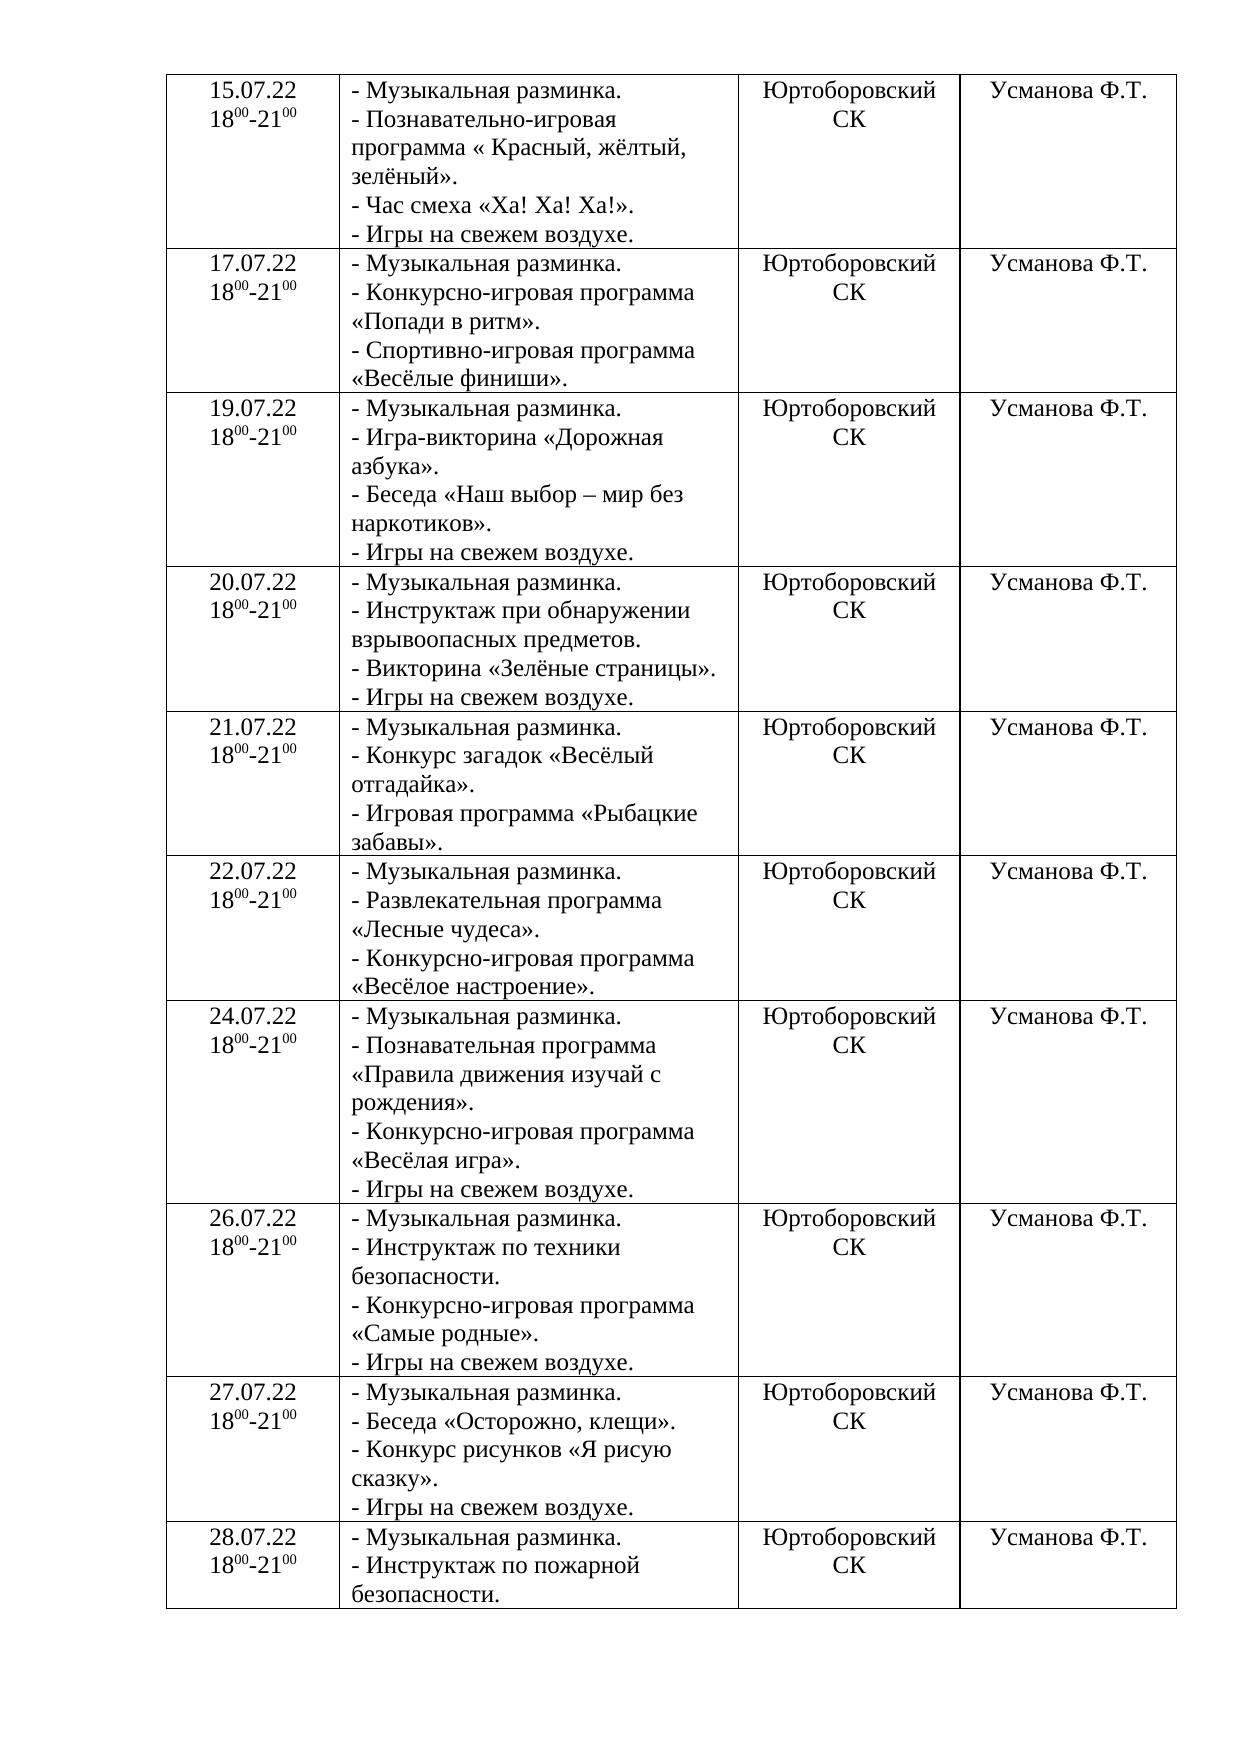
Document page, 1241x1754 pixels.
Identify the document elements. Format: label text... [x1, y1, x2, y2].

table_cell - Музыкальная разминка. - Конкурс загадок «Весёлый отгадайка». - Игровая программа «Рыбацкие забавы». [340, 712, 738, 855]
table_cell 27.07.22 1800-2100 [167, 1377, 339, 1521]
table_cell 26.07.22 1800-2100 [167, 1204, 339, 1376]
table_cell Усманова Ф.Т. [961, 567, 1176, 711]
table_cell Юртоборовский СК [739, 393, 959, 566]
table_cell Усманова Ф.Т. [961, 393, 1176, 566]
table_cell Юртоборовский СК [739, 1001, 959, 1202]
table_cell 15.07.22 1800-2100 [167, 75, 339, 247]
table_cell Усманова Ф.Т. [961, 1377, 1176, 1521]
table_cell 22.07.22 1800-2100 [167, 856, 339, 1000]
table_cell Юртоборовский СК [739, 712, 959, 855]
table_cell Усманова Ф.Т. [961, 1001, 1176, 1202]
table_cell 21.07.22 1800-2100 [167, 712, 339, 855]
table_cell - Музыкальная разминка. - Развлекательная программа «Лесные чудеса». - Конкурсно-игровая программа «Весёлое настроение». [340, 856, 738, 1000]
table_cell Юртоборовский СК [739, 249, 959, 392]
table_cell - Музыкальная разминка. - Инструктаж при обнаружении взрывоопасных предметов. - Викторина «Зелёные страницы». - Игры на свежем воздухе. [340, 567, 738, 711]
table_cell Усманова Ф.Т. [961, 75, 1176, 247]
table_cell - Музыкальная разминка. - Конкурсно-игровая программа «Попади в ритм». - Спортивно-игровая программа «Весёлые финиши». [340, 249, 738, 392]
table_cell - Музыкальная разминка. - Инструктаж по техники безопасности. - Конкурсно-игровая программа «Самые родные». - Игры на свежем воздухе. [340, 1204, 738, 1376]
table_cell - Музыкальная разминка. - Познавательная программа «Правила движения изучай с рождения». - Конкурсно-игровая программа «Весёлая игра». - Игры на свежем воздухе. [340, 1001, 738, 1202]
table_cell Усманова Ф.Т. [961, 1204, 1176, 1376]
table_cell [340, 1522, 738, 1608]
table_cell 19.07.22 1800-2100 [167, 393, 339, 566]
table_cell Усманова Ф.Т. [961, 712, 1176, 855]
table_cell Усманова Ф.Т. [961, 1522, 1176, 1608]
table_cell Юртоборовский СК [739, 567, 959, 711]
table_cell Юртоборовский СК [739, 1377, 959, 1521]
table_cell Юртоборовский СК [739, 1204, 959, 1376]
table_cell Юртоборовский СК [739, 856, 959, 1000]
table_cell Юртоборовский СК [739, 1522, 959, 1608]
table_cell 20.07.22 1800-2100 [167, 567, 339, 711]
table_cell - Музыкальная разминка. - Игра-викторина «Дорожная азбука». - Беседа «Наш выбор – мир без наркотиков». - Игры на свежем воздухе. [340, 393, 738, 566]
table_cell Юртоборовский СК [739, 75, 959, 247]
table_cell - Музыкальная разминка. - Беседа «Осторожно, клещи». - Конкурс рисунков «Я рисую сказку». - Игры на свежем воздухе. [340, 1377, 738, 1521]
table_cell 17.07.22 1800-2100 [167, 249, 339, 392]
table_cell Усманова Ф.Т. [961, 856, 1176, 1000]
table_cell Усманова Ф.Т. [961, 249, 1176, 392]
table_cell 24.07.22 1800-2100 [167, 1001, 339, 1202]
table_cell - Музыкальная разминка. - Познавательно-игровая программа « Красный, жёлтый, зелёный». - Час смеха «Ха! Ха! Ха!». - Игры на свежем воздухе. [340, 75, 738, 247]
table_cell 28.07.22 1800-2100 [167, 1522, 339, 1608]
